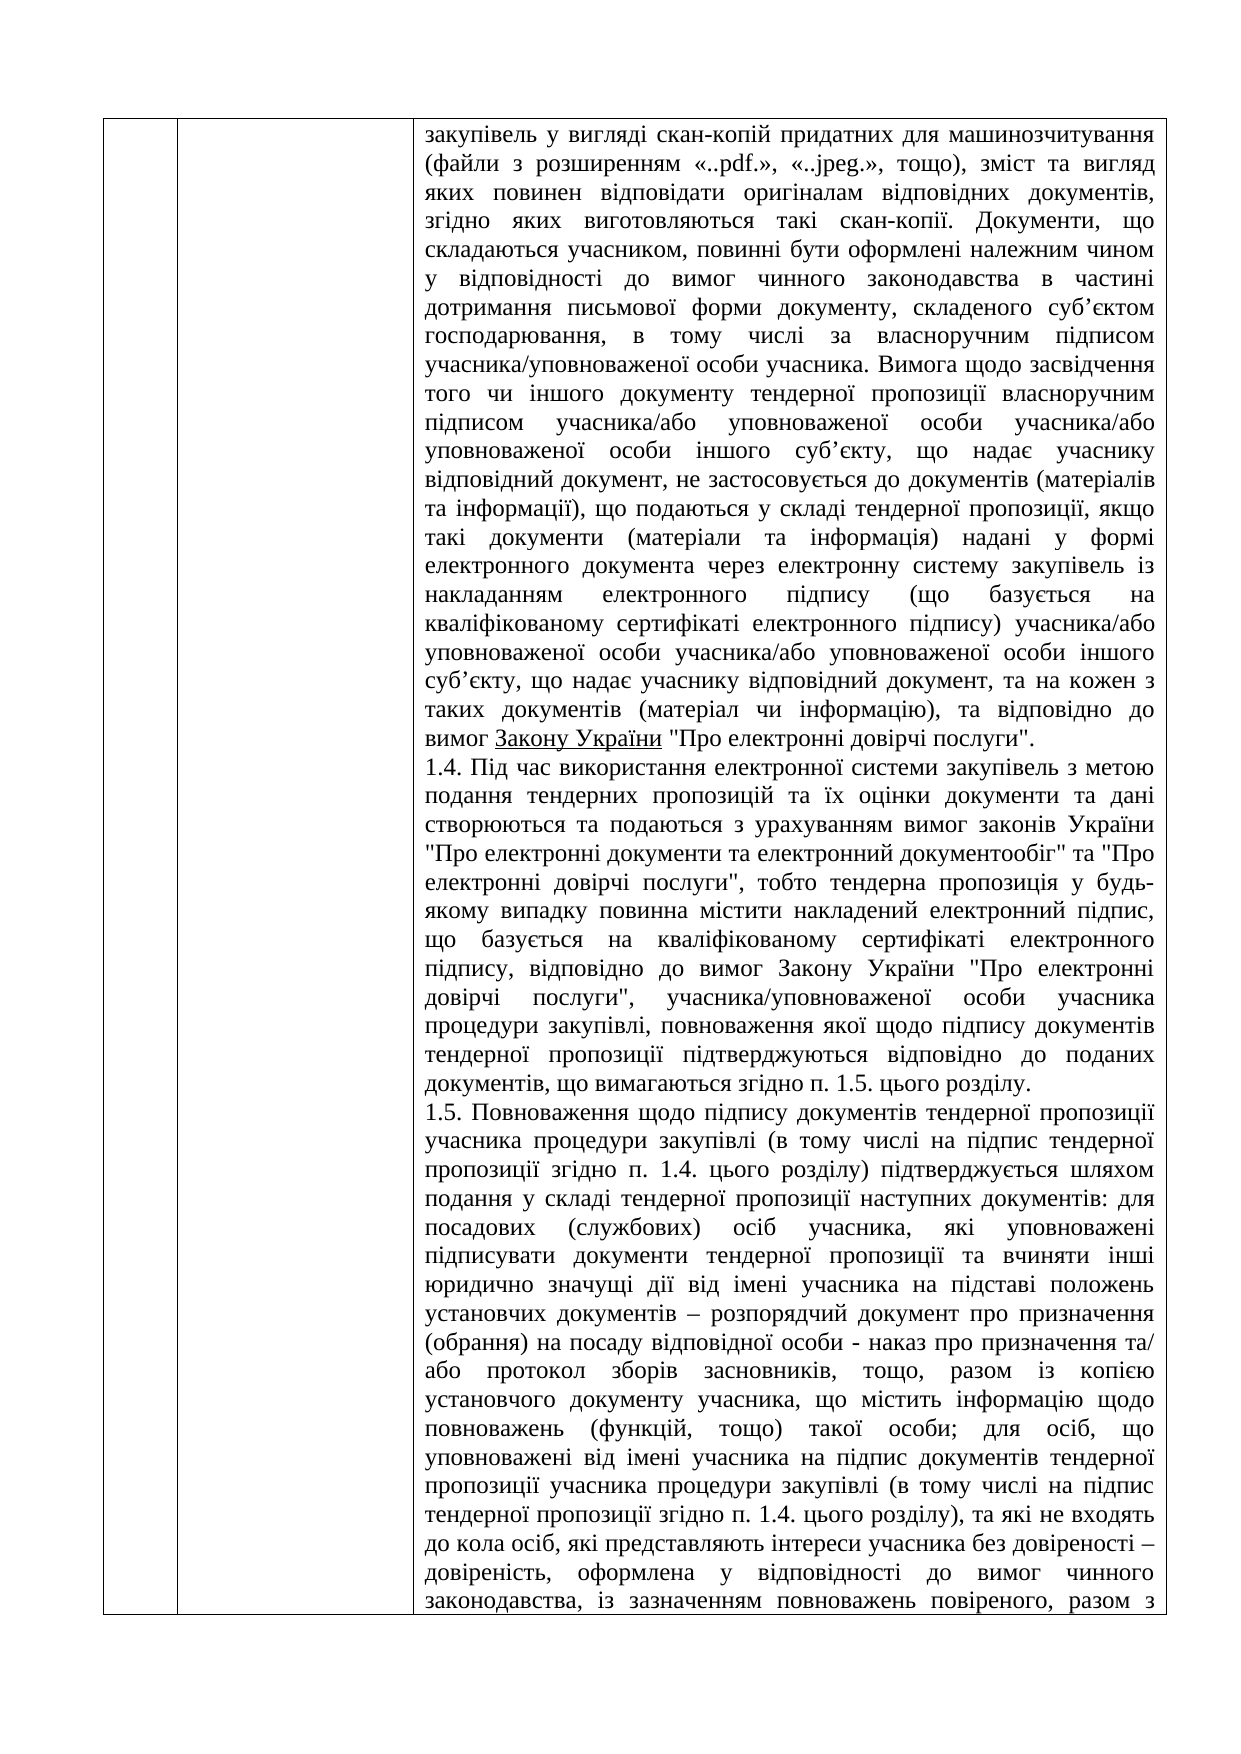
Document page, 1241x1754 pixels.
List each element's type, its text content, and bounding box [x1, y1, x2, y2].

table_cell 1 [104, 119, 177, 1614]
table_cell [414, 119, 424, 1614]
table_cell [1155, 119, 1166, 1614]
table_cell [178, 119, 413, 1614]
